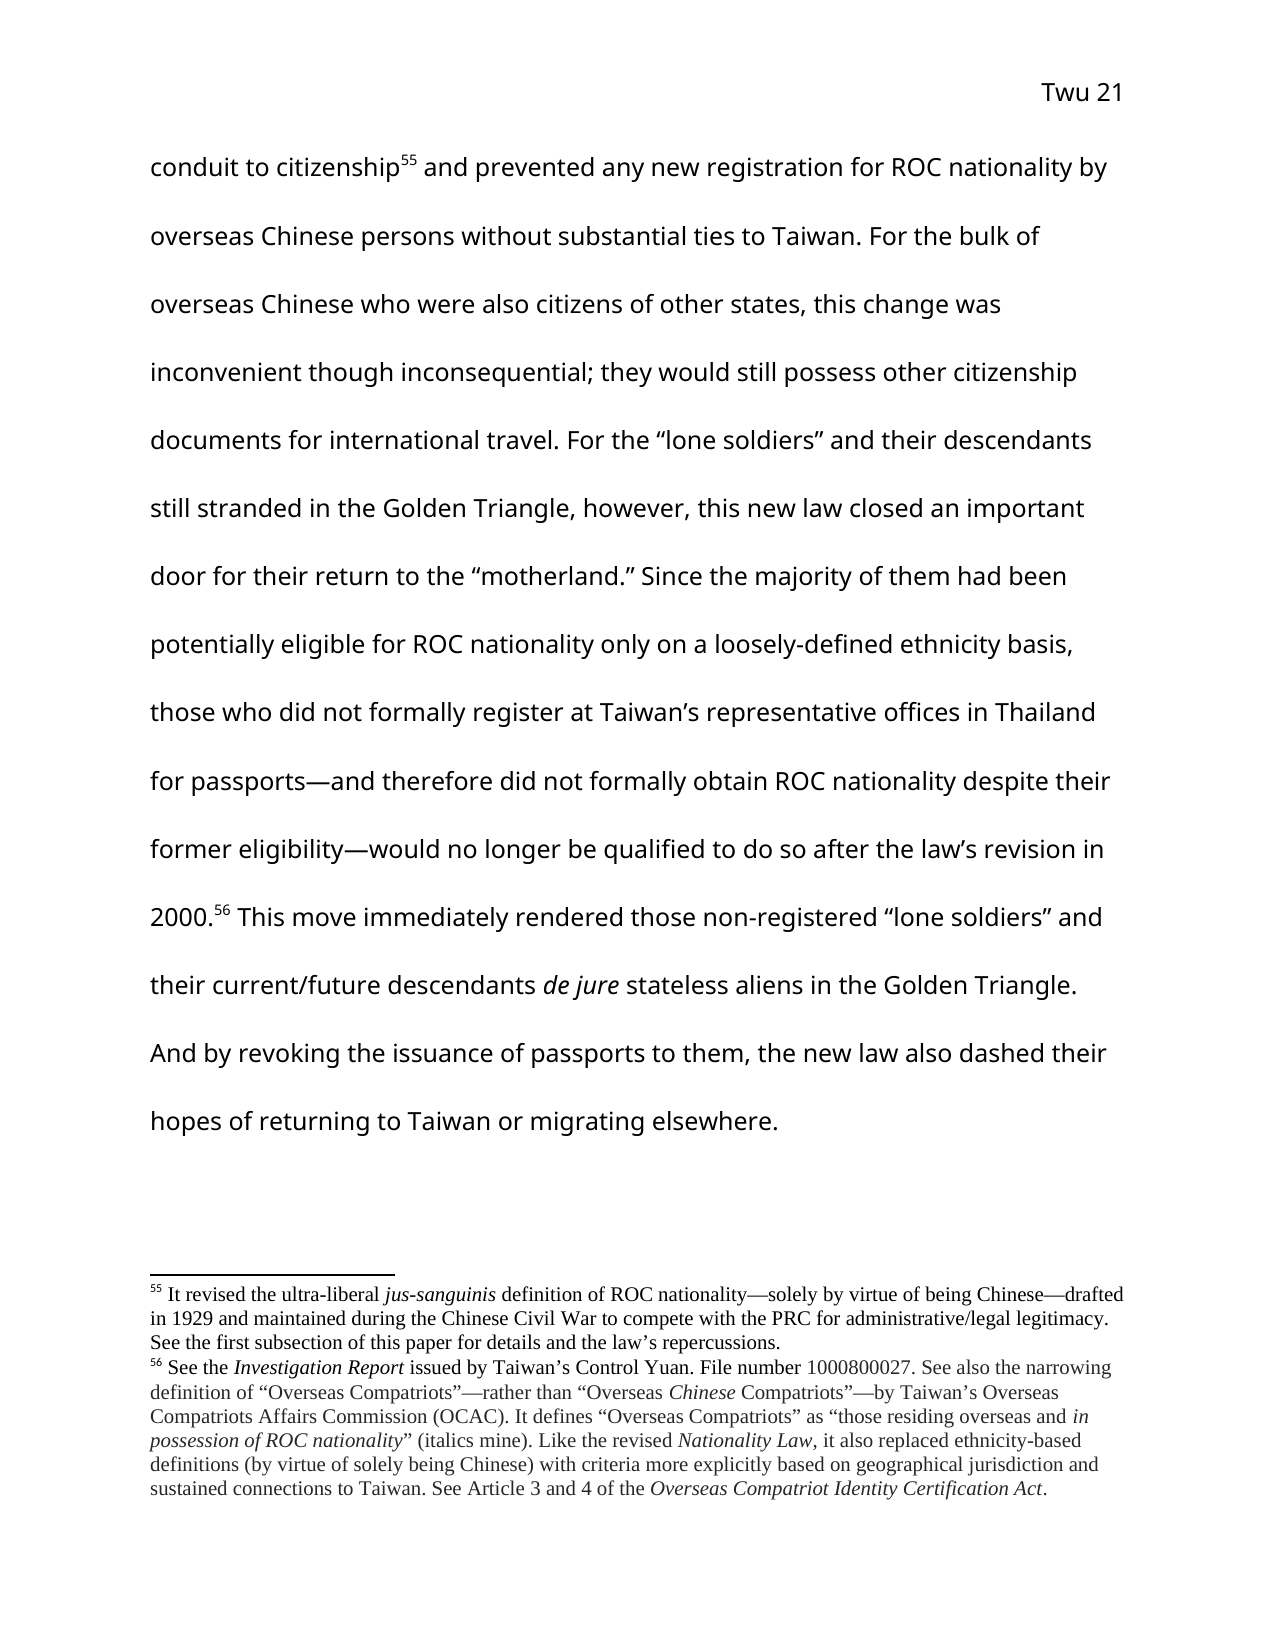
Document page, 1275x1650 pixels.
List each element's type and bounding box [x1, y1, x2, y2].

text [150, 150, 1125, 1138]
